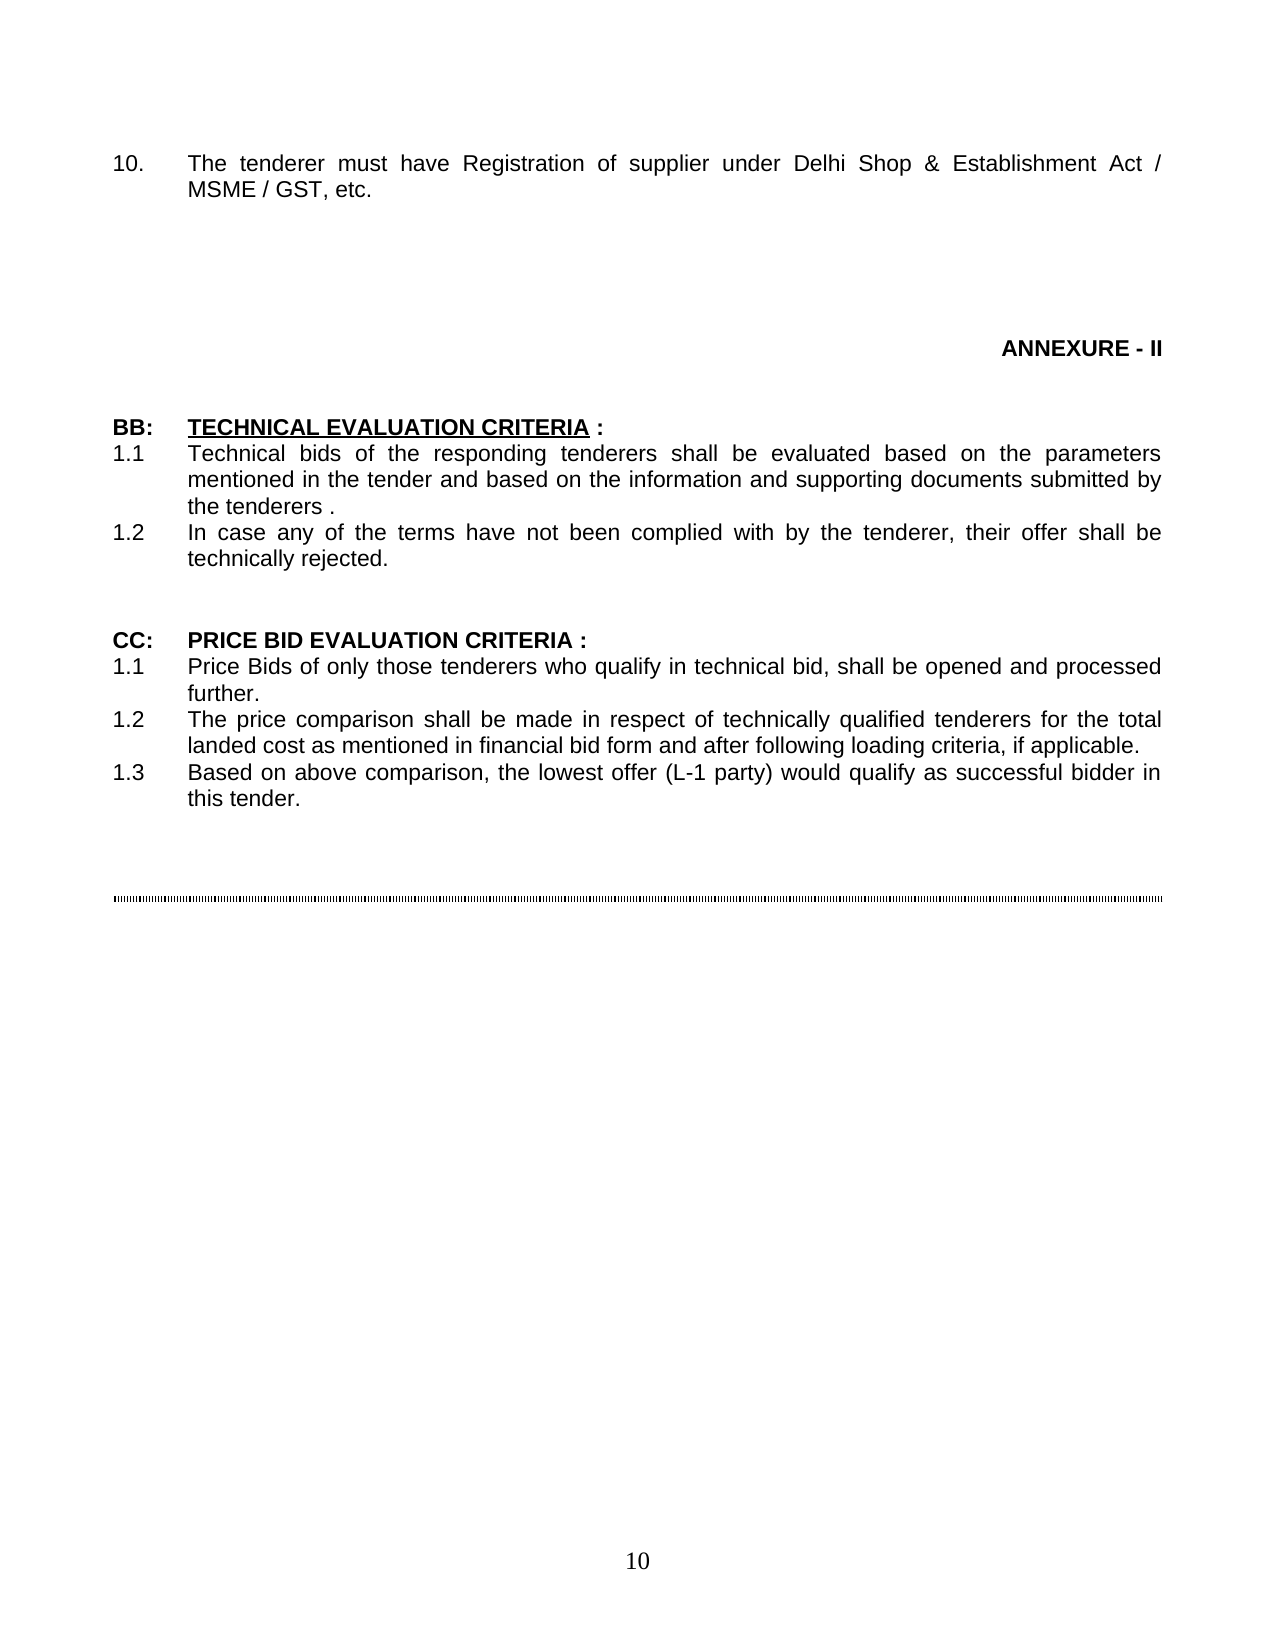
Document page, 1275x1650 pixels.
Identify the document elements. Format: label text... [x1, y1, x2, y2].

text 1.3 Based on above comparison, the lowest offer (L-1 party) would qualify as successful bidder in this tender. [112, 758, 1162, 811]
text 1.2 In case any of the terms have not been complied with by the tenderer, their offer shall be technically rejected. [112, 519, 1162, 572]
subtitle ANNEXURE - II [187, 334, 1162, 361]
text BB: TECHNICAL EVALUATION CRITERIA : [112, 413, 1162, 440]
text 1.1 Technical bids of the responding tenderers shall be evaluated based on the parameters mentioned in the tender and based on the information and supporting documents submitted by the tenderers . [112, 440, 1162, 519]
text 1.1 Price Bids of only those tenderers who qualify in technical bid, shall be opened and processed further. [112, 653, 1162, 706]
text 10. The tenderer must have Registration of supplier under Delhi Shop & Establishment Act / MSME / GST, etc. [112, 150, 1162, 203]
text CC: PRICE BID EVALUATION CRITERIA : [112, 627, 1162, 653]
text 1.2 The price comparison shall be made in respect of technically qualified tenderers for the total landed cost as mentioned in financial bid form and after following loading criteria, if applicable. [112, 706, 1162, 758]
